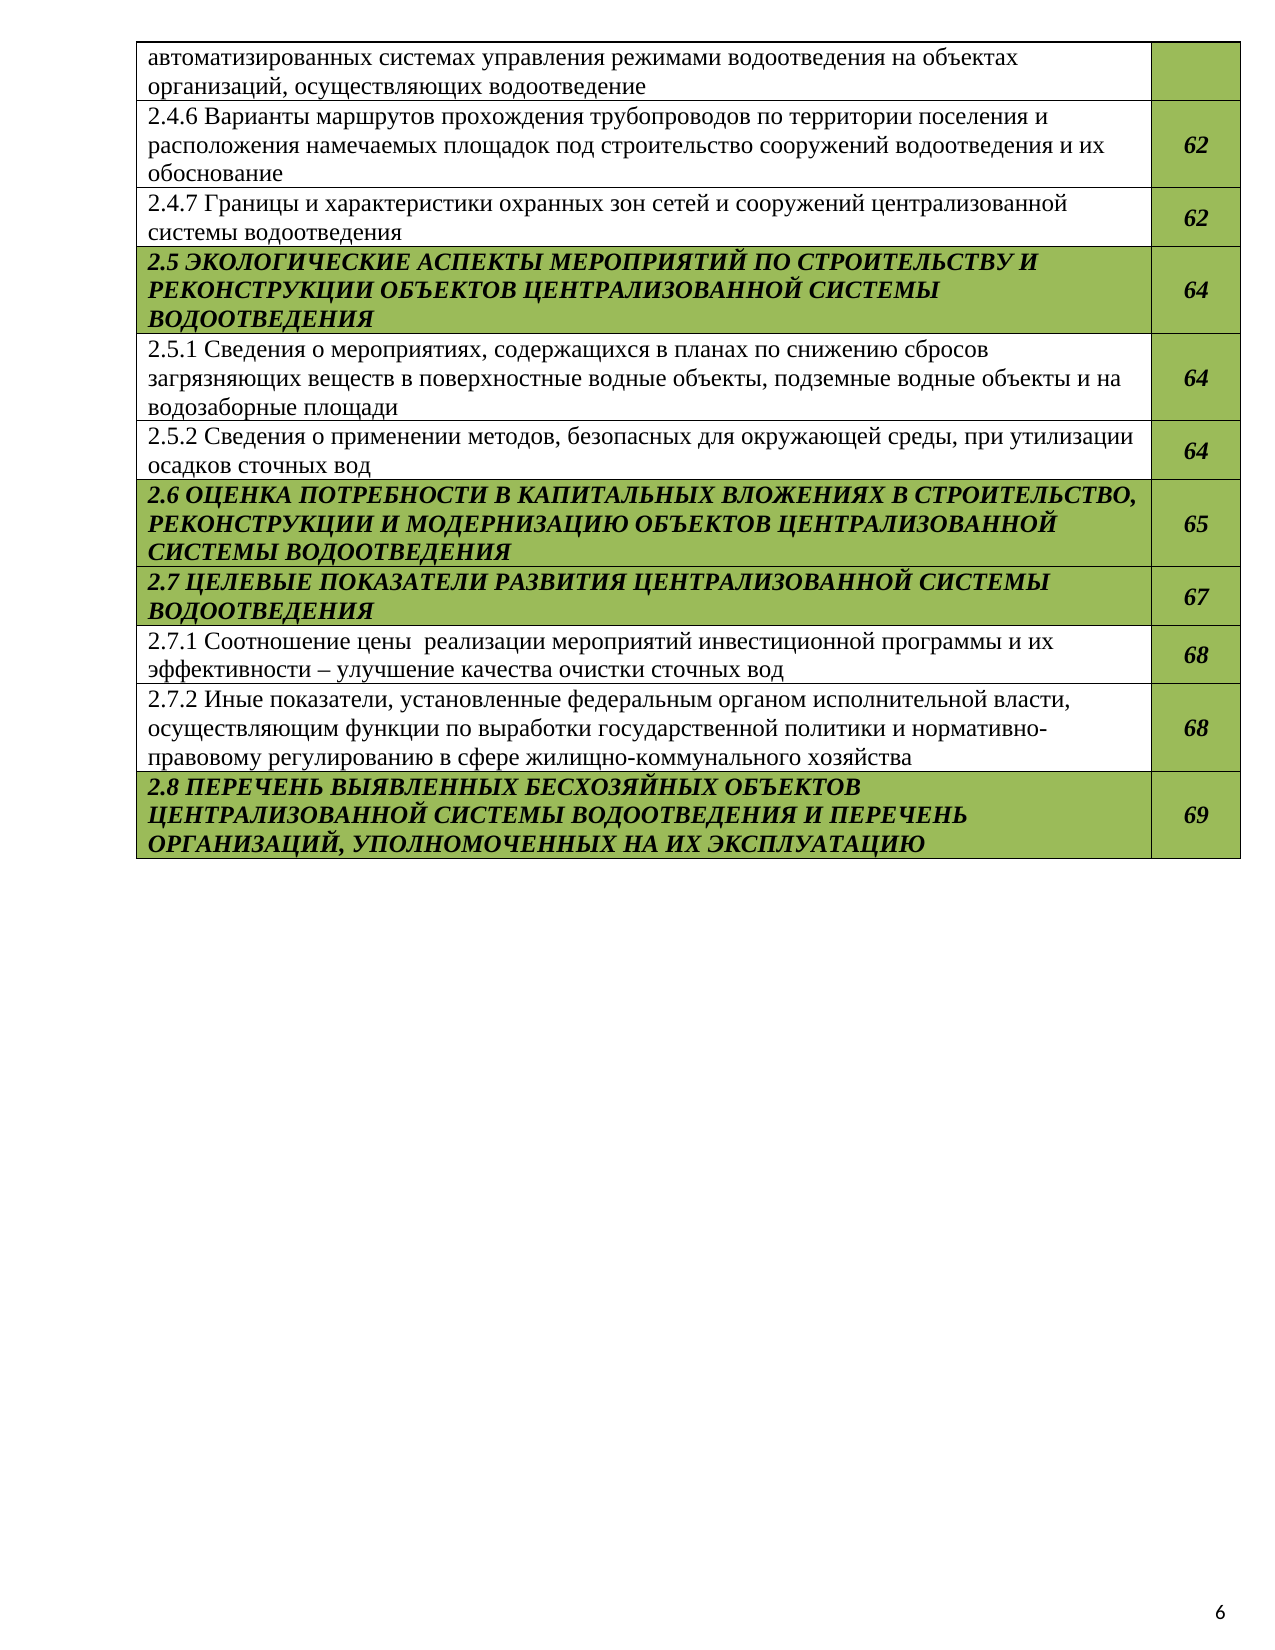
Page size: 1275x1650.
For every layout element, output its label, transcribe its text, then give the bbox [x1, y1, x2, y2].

table_cell 2.8 ПЕРЕЧЕНЬ ВЫЯВЛЕННЫХ БЕСХОЗЯЙНЫХ ОБЪЕКТОВ ЦЕНТРАЛИЗОВАННОЙ СИСТЕМЫ ВОДООТВЕДЕНИЯ И ПЕРЕЧЕНЬ ОРГАНИЗАЦИЙ, УПОЛНОМОЧЕННЫХ НА ИХ ЭКСПЛУАТАЦИЮ [137, 772, 1151, 858]
table_cell 61 [1152, 43, 1240, 100]
table_cell 2.4.6 Варианты маршрутов прохождения трубопроводов по территории поселения и расположения намечаемых площадок под строительство сооружений водоотведения и их обоснование [137, 101, 1151, 187]
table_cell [137, 43, 1151, 100]
table_cell 62 [1152, 188, 1240, 246]
table_cell 68 [1152, 626, 1240, 683]
table_cell 64 [1152, 421, 1240, 479]
table_cell 64 [1152, 334, 1240, 420]
table_cell 69 [1152, 772, 1240, 858]
table_cell 2.7 ЦЕЛЕВЫЕ ПОКАЗАТЕЛИ РАЗВИТИЯ ЦЕНТРАЛИЗОВАННОЙ СИСТЕМЫ ВОДООТВЕДЕНИЯ [137, 567, 1151, 625]
table_cell 65 [1152, 480, 1240, 566]
table_cell 67 [1152, 567, 1240, 625]
table_cell 64 [1152, 247, 1240, 333]
table_cell 2.6 ОЦЕНКА ПОТРЕБНОСТИ В КАПИТАЛЬНЫХ ВЛОЖЕНИЯХ В СТРОИТЕЛЬСТВО, РЕКОНСТРУКЦИИ И МОДЕРНИЗАЦИЮ ОБЪЕКТОВ ЦЕНТРАЛИЗОВАННОЙ СИСТЕМЫ ВОДООТВЕДЕНИЯ [137, 480, 1151, 566]
table_cell 2.5 ЭКОЛОГИЧЕСКИЕ АСПЕКТЫ МЕРОПРИЯТИЙ ПО СТРОИТЕЛЬСТВУ И РЕКОНСТРУКЦИИ ОБЪЕКТОВ ЦЕНТРАЛИЗОВАННОЙ СИСТЕМЫ ВОДООТВЕДЕНИЯ [137, 247, 1151, 333]
table_cell 68 [1152, 684, 1240, 771]
table_cell 2.7.1 Соотношение цены реализации мероприятий инвестиционной программы и их эффективности – улучшение качества очистки сточных вод [137, 626, 1151, 683]
table_cell 2.5.1 Сведения о мероприятиях, содержащихся в планах по снижению сбросов загрязняющих веществ в поверхностные водные объекты, подземные водные объекты и на водозаборные площади [137, 334, 1151, 420]
table_cell 2.5.2 Сведения о применении методов, безопасных для окружающей среды, при утилизации осадков сточных вод [137, 421, 1151, 479]
table_cell 2.7.2 Иные показатели, установленные федеральным органом исполнительной власти, осуществляющим функции по выработки государственной политики и нормативно-правовому регулированию в сфере жилищно-коммунального хозяйства [137, 684, 1151, 771]
table_cell 62 [1152, 101, 1240, 187]
table_cell 2.4.7 Границы и характеристики охранных зон сетей и сооружений централизованной системы водоотведения [137, 188, 1151, 246]
